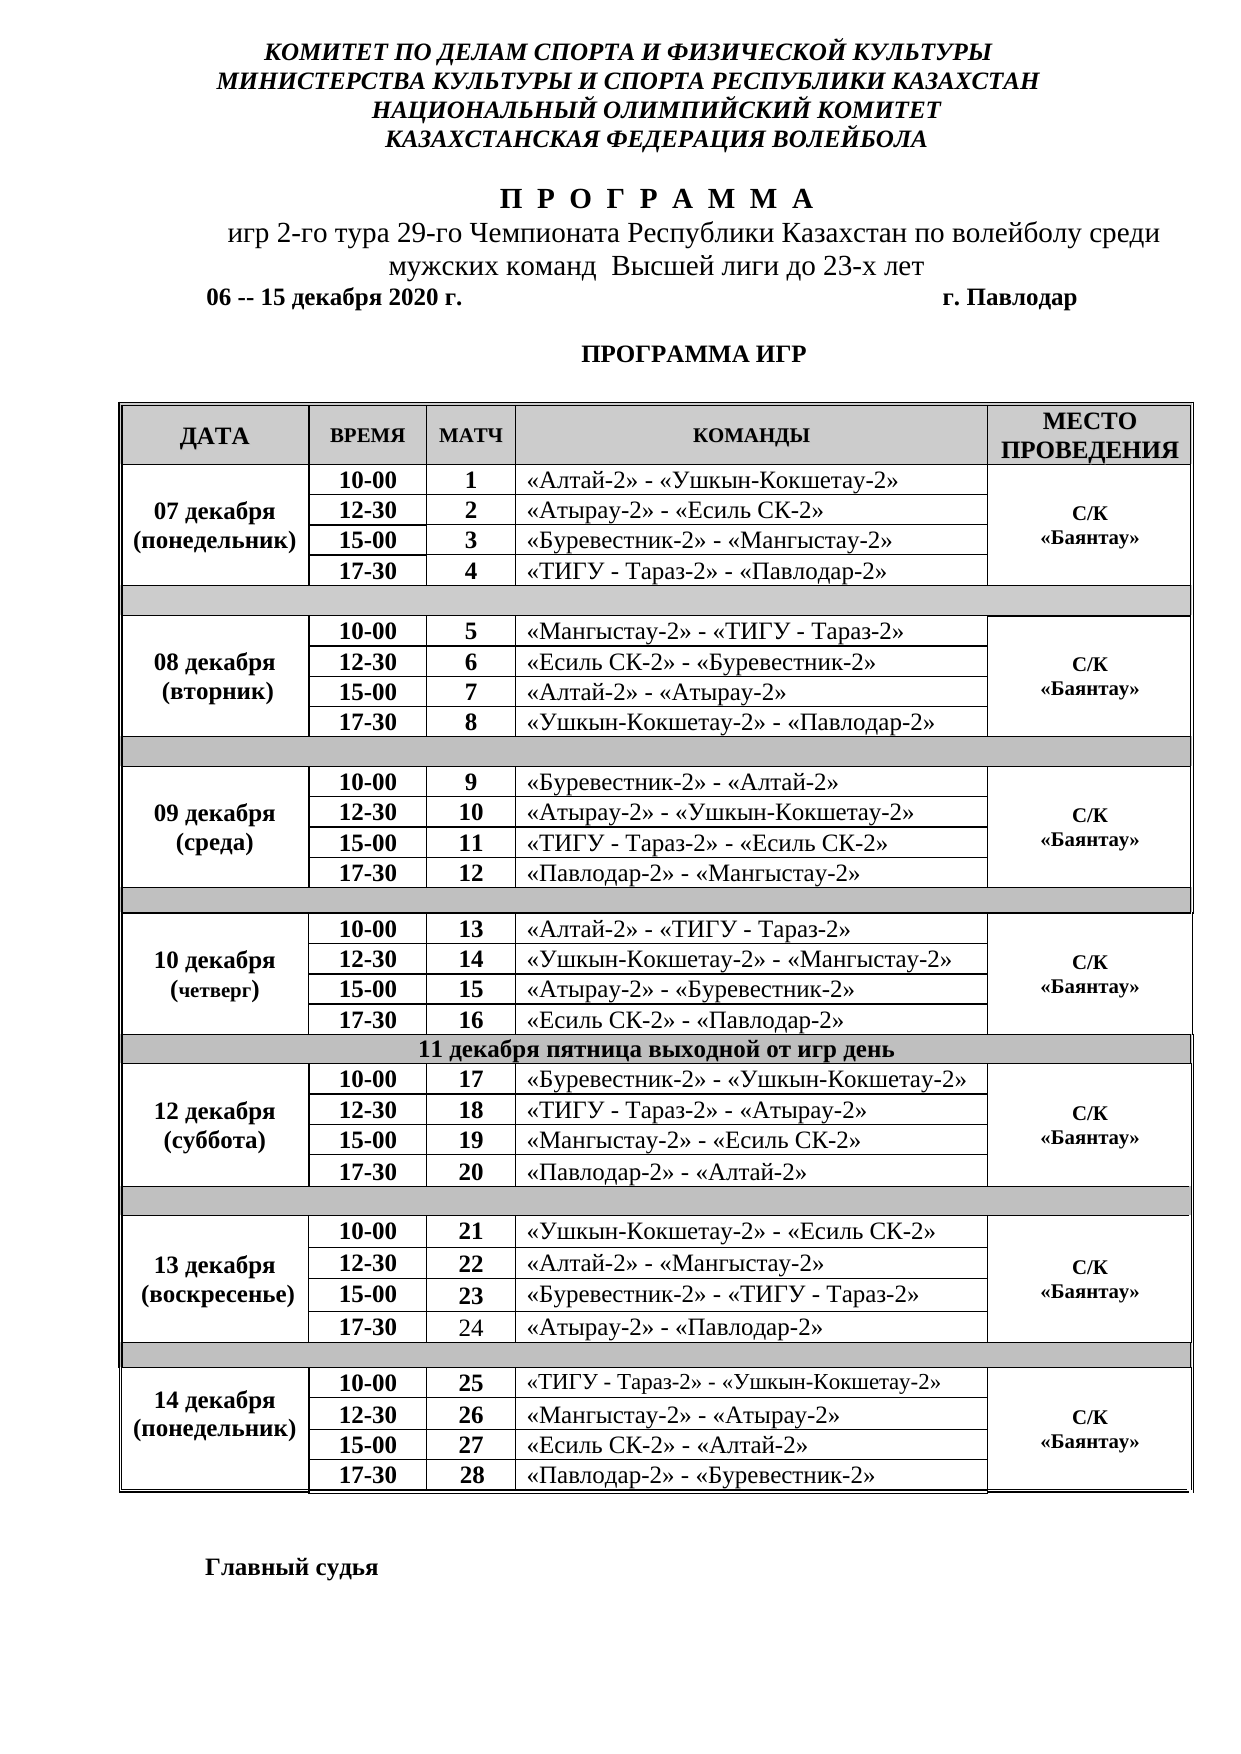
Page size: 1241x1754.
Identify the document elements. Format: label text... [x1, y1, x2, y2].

table_cell «Атырау-2» - «Есиль СК-2» [516, 495, 987, 524]
table_cell 22 [427, 1248, 515, 1278]
table_cell «Мангыстау-2» - «Атырау-2» [516, 1398, 987, 1429]
table_cell 15 [427, 975, 515, 1003]
table_cell «Атырау-2» - «Буревестник-2» [516, 975, 987, 1003]
text КАЗАХСТАНСКАЯ ФЕДЕРАЦИЯ ВОЛЕЙБОЛА [131, 124, 1181, 152]
table_cell 16 [427, 1005, 515, 1033]
table_cell «Мангыстау-2» - «Есиль СК-2» [516, 1125, 987, 1154]
table_cell 12-30 [310, 1398, 426, 1429]
table_cell «Алтай-2» - «Атырау-2» [516, 677, 987, 706]
table_cell «ТИГУ - Тараз-2» - «Есиль СК-2» [516, 828, 987, 856]
text игр 2-го тура 29-го Чемпионата Республики Казахстан по волейболу среди мужских команд Высшей лиги до 23-х лет [131, 215, 1181, 282]
table_header МесТО ПРОВЕДЕНИЯ [988, 406, 1190, 464]
table_cell 12 декабря (суббота) [123, 1064, 308, 1186]
table_cell 13 декабря (воскресенье) [123, 1216, 308, 1342]
table_cell 12-30 [310, 797, 426, 826]
text П Р О Г Р А М М А [131, 181, 1181, 215]
table_cell «Буревестник-2» - «Мангыстау-2» [516, 525, 987, 554]
table_cell 15-00 [310, 677, 426, 706]
table_cell 14 декабря (понедельник) [122, 1368, 308, 1459]
table_cell 9 [427, 767, 515, 796]
table_cell 23 [427, 1279, 515, 1311]
table_cell 5 [427, 616, 515, 645]
table_cell 20 [427, 1155, 515, 1186]
table_cell «Павлодар-2» - «Мангыстау-2» [516, 858, 987, 887]
table_cell 17-30 [309, 1005, 426, 1033]
table_cell 12-30 [309, 1248, 426, 1278]
table_cell [123, 1186, 1191, 1215]
table_cell 2 [427, 495, 515, 524]
table_cell 12-30 [310, 1095, 426, 1123]
table_cell «Алтай-2» - «Ушкын-Кокшетау-2» [516, 465, 987, 494]
table_cell 17-30 [310, 707, 426, 736]
table_cell «Буревестник-2» - «Ушкын-Кокшетау-2» [516, 1064, 987, 1093]
table_cell С/К «Баянтау» [988, 1368, 1191, 1489]
table_cell 12 [427, 858, 515, 887]
table_cell 17-30 [310, 556, 426, 584]
table_cell «Алтай-2» - «ТИГУ - Тараз-2» [516, 914, 987, 943]
table_cell 12-30 [310, 647, 426, 676]
table_cell С/К «Баянтау» [988, 912, 1192, 1033]
text ПРОГРАММА ИГР [206, 339, 1181, 368]
table_cell 26 [427, 1398, 515, 1429]
table_header Время [310, 406, 426, 464]
text КОМИТЕТ ПО ДЕЛАМ СПОРТА И ФИЗИЧЕСКОЙ КУЛЬТУРЫ [75, 37, 1181, 66]
table_cell «Буревестник-2» - «ТИГУ - Тараз-2» [516, 1279, 987, 1311]
table_cell 11 [427, 828, 515, 856]
table_cell 19 [427, 1125, 515, 1154]
table_cell 12-30 [310, 495, 426, 524]
table_cell «Буревестник-2» - «Алтай-2» [516, 767, 987, 796]
table_cell 10-00 [310, 616, 426, 645]
table_cell 14 [427, 944, 515, 973]
table_cell С/К «Баянтау» [988, 1064, 1191, 1186]
table_cell [122, 1459, 308, 1489]
table_cell «Есиль СК-2» - «Алтай-2» [516, 1430, 987, 1459]
table_cell 15-00 [310, 1125, 426, 1154]
table_cell 27 [427, 1430, 515, 1459]
table_cell 07 декабря (понедельник) [123, 465, 308, 584]
table_cell 28 [427, 1460, 515, 1489]
table_cell «Ушкын-Кокшетау-2» - «Есиль СК-2» [516, 1216, 987, 1247]
table_cell «ТИГУ - Тараз-2» - «Ушкын-Кокшетау-2» [516, 1368, 987, 1397]
table_cell С/К «Баянтау» [988, 1215, 1191, 1342]
table_cell «Атырау-2» - «Павлодар-2» [516, 1312, 987, 1342]
table_cell 6 [427, 647, 515, 676]
table_cell 21 [427, 1216, 515, 1247]
table_cell 8 [427, 707, 515, 736]
table_cell «Алтай-2» - «Мангыстау-2» [516, 1248, 987, 1278]
text 06 -- 15 декабря 2020 г. г. Павлодар [206, 282, 1181, 311]
table_cell С/К «Баянтау» [988, 617, 1190, 736]
table_cell [123, 1343, 1190, 1367]
table_cell 18 [427, 1095, 515, 1123]
table_cell [123, 586, 1190, 615]
table_cell [123, 888, 1190, 912]
table_cell 11 декабря пятница выходной от игр день [123, 1035, 1190, 1063]
table_cell «ТИГУ - Тараз-2» - «Павлодар-2» [516, 555, 987, 584]
table_cell 17-30 [310, 858, 426, 887]
table_cell 10-00 [310, 465, 426, 494]
text Главный судья [131, 1552, 1181, 1580]
table_cell 10-00 [310, 767, 426, 796]
table_cell 10-00 [309, 1216, 426, 1247]
table_cell «Павлодар-2» - «Алтай-2» [516, 1155, 987, 1186]
table_cell 10-00 [309, 914, 426, 943]
table_cell 15-00 [310, 1430, 426, 1459]
text МИНИСТЕРСТВА КУЛЬТУРЫ И СПОРТА РЕСПУБЛИКИ КАЗАХСТАН [75, 66, 1181, 95]
table_header Дата [123, 406, 308, 464]
table_cell «Атырау-2» - «Ушкын-Кокшетау-2» [516, 797, 987, 826]
table_cell 25 [427, 1368, 515, 1397]
table_cell «ТИГУ - Тараз-2» - «Атырау-2» [516, 1095, 987, 1123]
table_cell 08 декабря (вторник) [123, 616, 308, 736]
table_cell 17-30 [310, 1460, 426, 1489]
table_cell 15-00 [309, 1279, 426, 1311]
table_cell 24 [427, 1312, 515, 1342]
table_cell «Ушкын-Кокшетау-2» - «Мангыстау-2» [516, 944, 987, 973]
table_cell 15-00 [310, 526, 426, 554]
table_cell С/К «Баянтау» [988, 767, 1190, 887]
table_cell 1 [427, 465, 515, 494]
table_cell 17-30 [309, 1312, 426, 1342]
table_cell 15-00 [309, 975, 426, 1003]
table_cell [123, 737, 1190, 766]
table_cell 12-30 [309, 944, 426, 973]
table_cell 10 декабря (четверг) [123, 914, 308, 1033]
table_cell 17 [427, 1064, 515, 1093]
table_cell 3 [427, 525, 515, 554]
table_cell «Мангыстау-2» - «ТИГУ - Тараз-2» [516, 616, 987, 645]
table_cell 10 [427, 797, 515, 826]
table_cell «Есиль СК-2» - «Павлодар-2» [516, 1005, 987, 1033]
table_cell С/К «Баянтау» [988, 465, 1190, 584]
table_cell 09 декабря (среда) [123, 767, 308, 887]
table_cell 13 [427, 914, 515, 943]
table_cell 10-00 [310, 1368, 426, 1397]
table_cell «Павлодар-2» - «Буревестник-2» [516, 1460, 987, 1489]
text НАЦИОНАЛЬНЫЙ ОЛИМПИЙСКИЙ КОМИТЕТ [131, 95, 1181, 124]
table_cell 4 [427, 555, 515, 584]
table_cell «Ушкын-Кокшетау-2» - «Павлодар-2» [516, 707, 987, 736]
table_cell 10-00 [310, 1064, 426, 1093]
table_header Матч [427, 406, 515, 464]
table_header КомандЫ [516, 406, 987, 464]
table_cell 7 [427, 677, 515, 706]
table_cell 17-30 [310, 1155, 426, 1186]
table_cell 15-00 [310, 828, 426, 856]
table_cell «Есиль СК-2» - «Буревестник-2» [516, 647, 987, 676]
